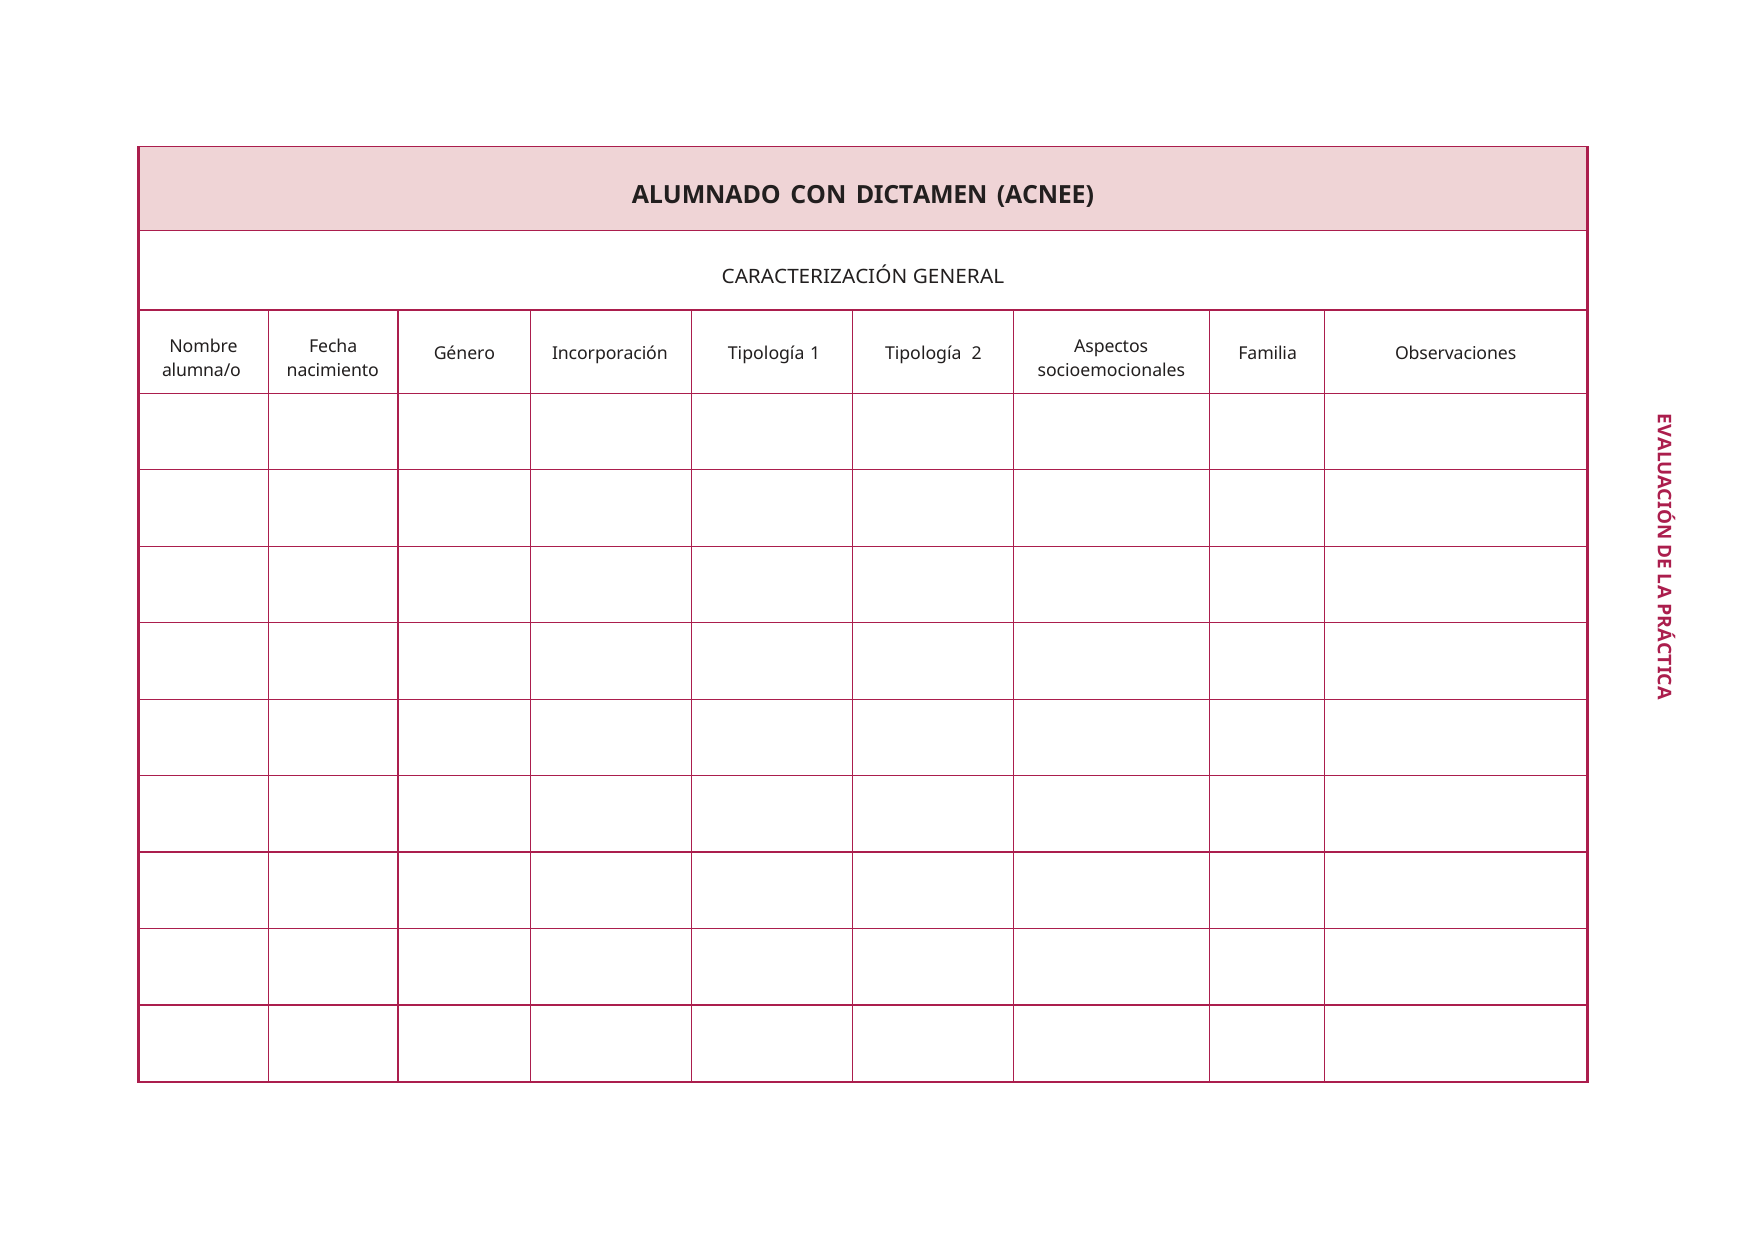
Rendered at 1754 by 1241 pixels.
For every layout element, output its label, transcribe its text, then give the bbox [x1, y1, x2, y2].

table_cell [1210, 776, 1324, 851]
table_cell Familia [1210, 311, 1324, 393]
table_cell [1210, 394, 1324, 469]
table_cell Fecha nacimiento [269, 311, 397, 393]
table_cell Género [399, 311, 530, 393]
table_cell [1325, 470, 1586, 546]
table_cell Nombre alumna/o [140, 311, 268, 393]
table_cell [1210, 929, 1324, 1004]
table_cell [853, 623, 1013, 698]
table_cell [1325, 547, 1586, 622]
table_cell [269, 1006, 397, 1081]
table_cell [1014, 547, 1209, 622]
table_cell [399, 547, 530, 622]
table_cell [853, 776, 1013, 851]
table_cell [269, 929, 397, 1004]
table_cell [853, 394, 1013, 469]
table_cell [399, 623, 530, 698]
table_cell [140, 470, 268, 546]
table_cell [531, 394, 691, 469]
table_cell [140, 394, 268, 469]
table_cell [140, 1006, 268, 1081]
table_cell [692, 700, 852, 775]
table_header ALUMNADO CON DICTAMEN (ACNEE) [140, 147, 1586, 230]
table_cell [853, 547, 1013, 622]
table_cell [531, 776, 691, 851]
table_cell [692, 470, 852, 546]
table_cell [531, 929, 691, 1004]
table_cell Incorporación [531, 311, 691, 393]
table_cell [853, 470, 1013, 546]
table_cell Observaciones [1325, 311, 1586, 393]
table_cell [1325, 1006, 1586, 1081]
table_cell [531, 547, 691, 622]
table_cell [399, 776, 530, 851]
table_cell [1014, 470, 1209, 546]
table_cell [1325, 853, 1586, 928]
table_cell [531, 623, 691, 698]
table_cell [853, 1006, 1013, 1081]
table_cell [692, 776, 852, 851]
table_cell Tipología 1 [692, 311, 852, 393]
table_cell [531, 853, 691, 928]
table_cell [269, 394, 397, 469]
table_cell [531, 470, 691, 546]
table_cell [140, 929, 268, 1004]
table_cell [1014, 929, 1209, 1004]
table_cell [399, 700, 530, 775]
table_cell CARACTERIZACIÓN GENERAL [140, 231, 1586, 309]
table_cell [1210, 623, 1324, 698]
table_cell [692, 853, 852, 928]
table_cell [1014, 1006, 1209, 1081]
table_cell [1014, 853, 1209, 928]
table_cell [140, 700, 268, 775]
table_cell [1325, 700, 1586, 775]
table_cell [1014, 394, 1209, 469]
table_cell [140, 623, 268, 698]
table_cell [1014, 623, 1209, 698]
table_cell [269, 700, 397, 775]
table_cell [692, 394, 852, 469]
table_cell [692, 1006, 852, 1081]
table_cell [269, 547, 397, 622]
table_cell [1325, 929, 1586, 1004]
table_cell [1014, 700, 1209, 775]
table_cell [692, 547, 852, 622]
table_cell [399, 853, 530, 928]
table_cell [1325, 776, 1586, 851]
table_cell [140, 776, 268, 851]
table_cell [1210, 700, 1324, 775]
table_cell [399, 470, 530, 546]
table_cell [399, 929, 530, 1004]
table_cell [1210, 547, 1324, 622]
table_cell [853, 929, 1013, 1004]
table_cell [269, 470, 397, 546]
table_cell [1210, 853, 1324, 928]
table_cell Tipología 2 [853, 311, 1013, 393]
table_cell [1325, 623, 1586, 698]
table_cell [1210, 470, 1324, 546]
table_cell [399, 1006, 530, 1081]
table_cell [399, 394, 530, 469]
table_cell [140, 547, 268, 622]
table_cell [531, 700, 691, 775]
table_cell [853, 700, 1013, 775]
table_cell [531, 1006, 691, 1081]
table_cell Aspectos socioemocionales [1014, 311, 1209, 393]
table_cell [853, 853, 1013, 928]
table_cell [1210, 1006, 1324, 1081]
table_cell [692, 929, 852, 1004]
table_cell [140, 853, 268, 928]
table_cell [692, 623, 852, 698]
table_cell [269, 853, 397, 928]
table_cell [1325, 394, 1586, 469]
table_cell [269, 623, 397, 698]
table_cell [1014, 776, 1209, 851]
table_cell [269, 776, 397, 851]
